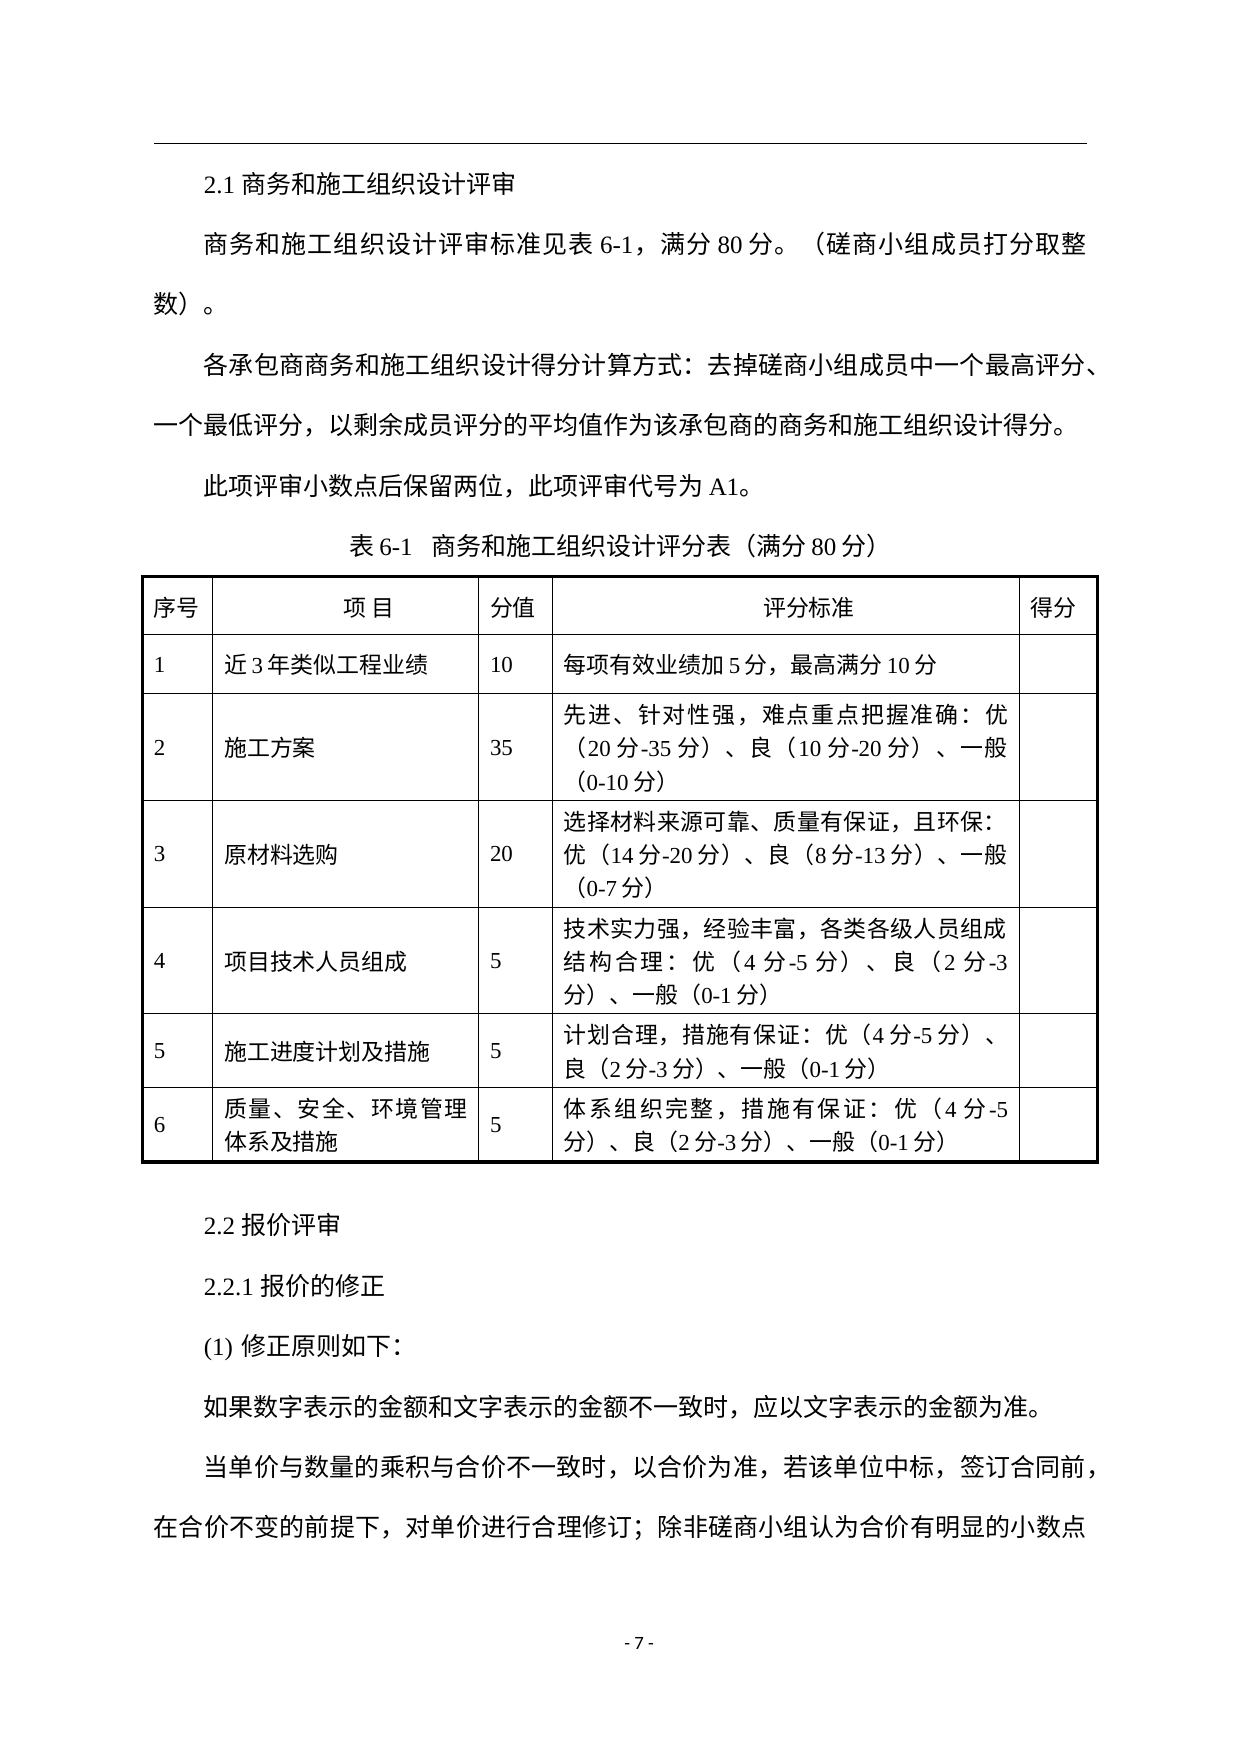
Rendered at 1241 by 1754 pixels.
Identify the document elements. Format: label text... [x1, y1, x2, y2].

table_cell 4 [144, 908, 212, 1013]
table_cell 施工方案 [213, 694, 478, 800]
table_cell 选择材料来源可靠、质量有保证，且环保：优（14分-20分）、良（8分-13分）、一般（0-7分） [553, 801, 1019, 907]
table_cell [1020, 908, 1096, 1013]
table_cell 5 [479, 1014, 552, 1087]
text 商务和施工组织设计评审标准见表6-1，满分80分。（磋商小组成员打分取整数）。 [153, 212, 1087, 333]
table_header 分值 [479, 578, 552, 634]
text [153, 1435, 1087, 1556]
text 2.2.1 报价的修正 [153, 1254, 1087, 1314]
table_cell [1020, 694, 1096, 800]
table_cell [1020, 1014, 1096, 1087]
text 2.1 商务和施工组织设计评审 [153, 152, 1087, 212]
table_cell 10 [479, 635, 552, 693]
table_cell 1 [144, 635, 212, 693]
text 表6-1 商务和施工组织设计评分表（满分80分） [153, 514, 1087, 575]
table_cell 项目技术人员组成 [213, 908, 478, 1013]
table_header 项 目 [213, 578, 478, 634]
table_cell 35 [479, 694, 552, 800]
text 各承包商商务和施工组织设计得分计算方式：去掉磋商小组成员中一个最高评分、一个最低评分，以剩余成员评分的平均值作为该承包商的商务和施工组织设计得分。 [153, 333, 1087, 454]
table_cell 计划合理，措施有保证：优（4分-5分）、良（2分-3分）、一般（0-1分） [553, 1014, 1019, 1087]
table_cell 20 [479, 801, 552, 907]
table_header 得分 [1020, 578, 1096, 634]
table_cell 原材料选购 [213, 801, 478, 907]
table_cell [1020, 1088, 1096, 1160]
text (1) 修正原则如下： [153, 1314, 1087, 1375]
table_cell 2 [144, 694, 212, 800]
table_header 评分标准 [553, 578, 1019, 634]
table_cell 施工进度计划及措施 [213, 1014, 478, 1087]
table_cell [1020, 635, 1096, 693]
table_cell [1020, 801, 1096, 907]
table_cell 体系组织完整，措施有保证：优（4分-5分）、良（2分-3分）、一般（0-1分） [553, 1088, 1019, 1160]
table_cell 每项有效业绩加5分，最高满分10分 [553, 635, 1019, 693]
table_cell 5 [144, 1014, 212, 1087]
table_cell 技术实力强，经验丰富，各类各级人员组成结构合理：优（4分-5分）、良（2分-3分）、一般（0-1分） [553, 908, 1019, 1013]
table_cell 3 [144, 801, 212, 907]
table_cell 5 [479, 1088, 552, 1160]
text 此项评审小数点后保留两位，此项评审代号为A1。 [153, 454, 1087, 514]
table_cell 近3年类似工程业绩 [213, 635, 478, 693]
table_cell 6 [144, 1088, 212, 1160]
table_cell 质量、安全、环境管理体系及措施 [213, 1088, 478, 1160]
table_header 序号 [144, 578, 212, 634]
table_cell 5 [479, 908, 552, 1013]
table_cell 先进、针对性强，难点重点把握准确：优（20分-35分）、良（10分-20分）、一般（0-10分） [553, 694, 1019, 800]
text 2.2 报价评审 [153, 1194, 1087, 1254]
text 如果数字表示的金额和文字表示的金额不一致时，应以文字表示的金额为准。 [153, 1375, 1087, 1435]
